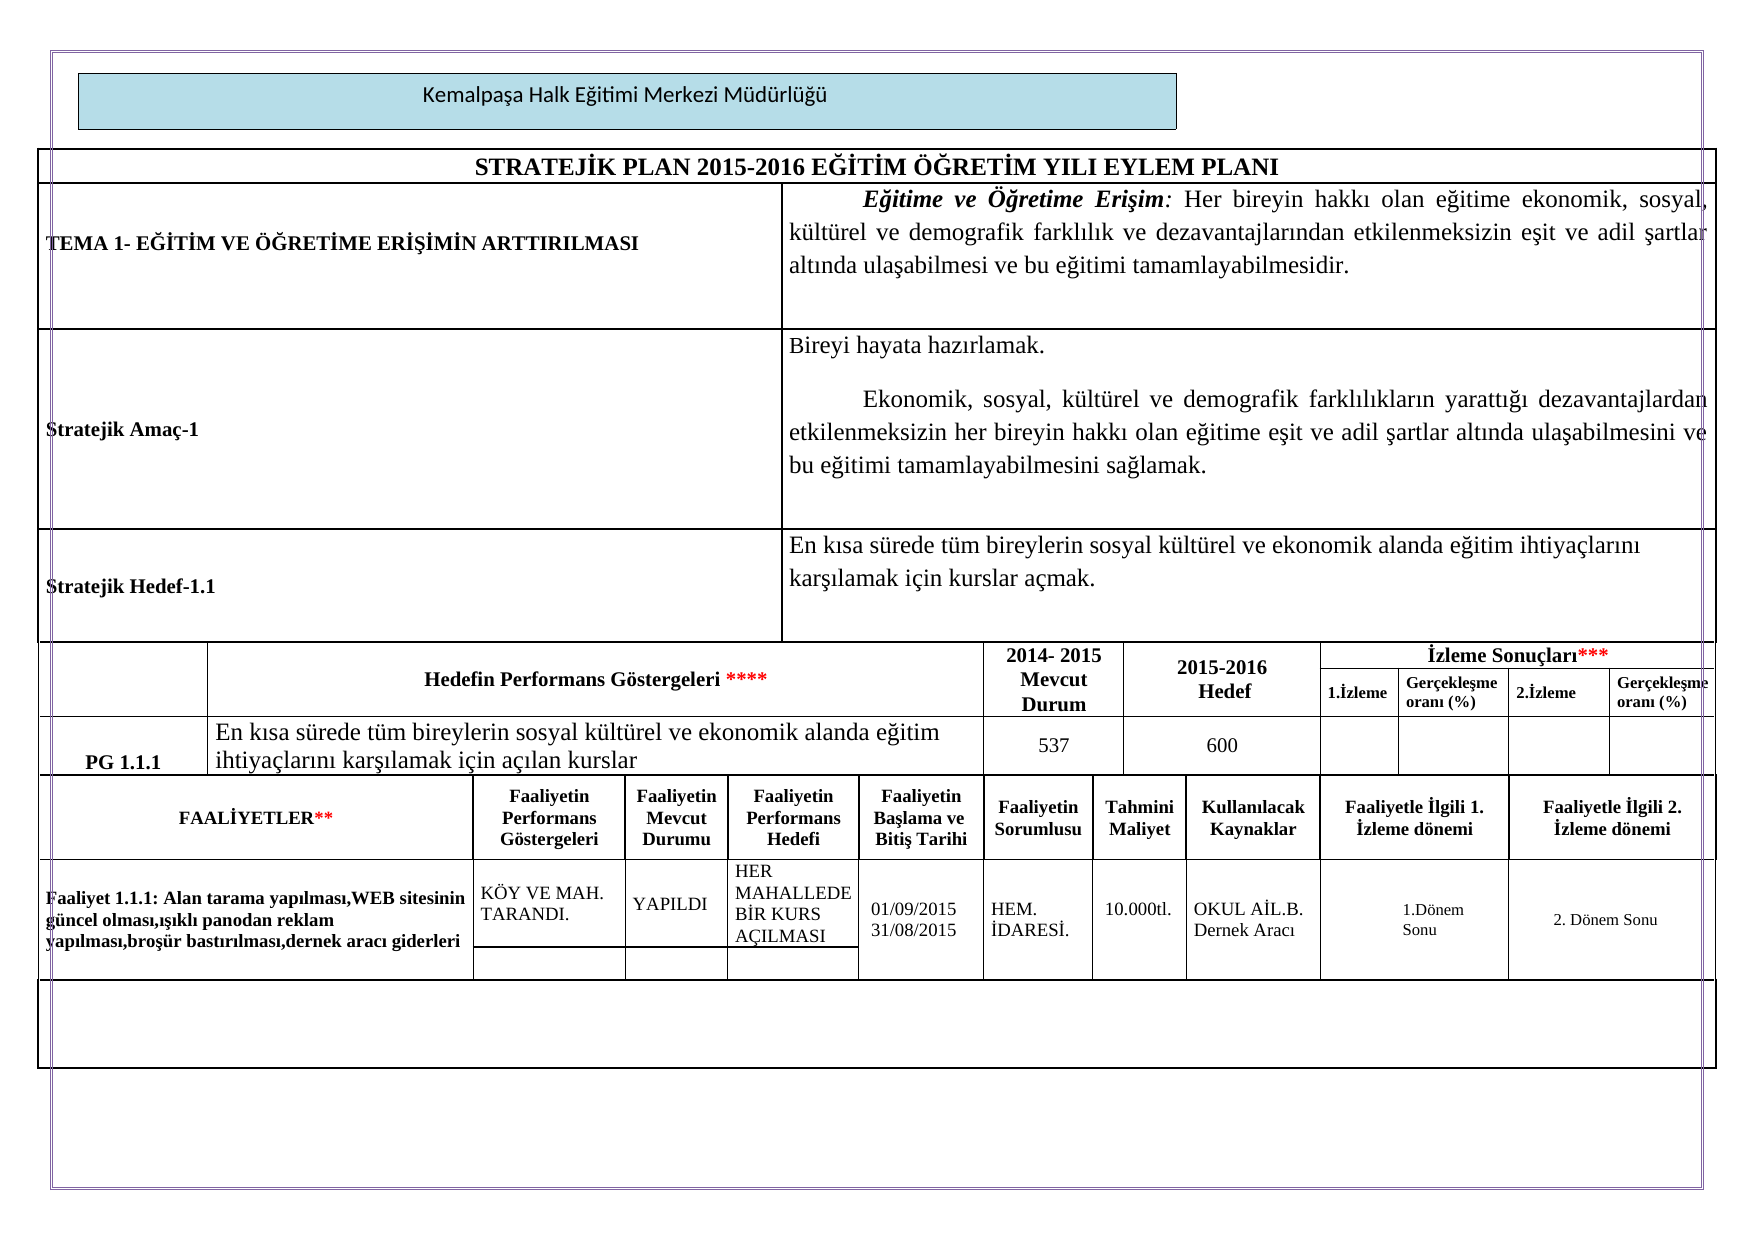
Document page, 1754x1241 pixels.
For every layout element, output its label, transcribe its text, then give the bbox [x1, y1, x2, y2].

table_cell Eğitime ve Öğretime Erişim: Her bireyin hakkı olan eğitime ekonomik, sosyal, kültürel ve demografik farklılık ve dezavantajlarından etkilenmeksizin eşit ve adil şartlar altında ulaşabilmesi ve bu eğitimi tamamlayabilmesidir. [783, 184, 1701, 328]
table_cell YAPILDI [626, 860, 727, 946]
table_cell [1704, 716, 1715, 774]
table_cell Gerçekleşme oranı (%) [1399, 669, 1508, 716]
table_cell [626, 948, 727, 978]
table_cell 1.İzleme [1321, 669, 1398, 716]
table_cell 2. Dönem Sonu [1509, 860, 1701, 978]
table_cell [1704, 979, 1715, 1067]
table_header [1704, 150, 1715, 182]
table_cell Tahmini Maliyet [1094, 776, 1185, 859]
table_cell PG 1.1.1 [53, 717, 207, 774]
table_cell 2015-2016 Hedef [1124, 643, 1320, 716]
table_cell Faaliyetle İlgili 2. İzleme dönemi [1510, 776, 1701, 859]
table_cell OKUL AİL.B. Dernek Aracı [1187, 860, 1320, 978]
table_cell [1321, 717, 1398, 774]
table_cell [53, 643, 207, 716]
table_cell Faaliyetin Sorumlusu [985, 776, 1092, 859]
table_cell HEM. İDARESİ. [984, 860, 1092, 978]
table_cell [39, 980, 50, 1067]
table_cell [1610, 717, 1701, 774]
table_cell Hedefin Performans Göstergeleri **** [208, 643, 983, 716]
table_cell KÖY VE MAH. TARANDI. [474, 860, 625, 946]
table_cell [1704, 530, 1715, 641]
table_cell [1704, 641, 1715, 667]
table_cell [1509, 717, 1609, 774]
table_cell TEMA 1- EĞİTİM VE ÖĞRETİME ERİŞİMİN ARTTIRILMASI [53, 184, 781, 328]
table_cell Faaliyetin Mevcut Durumu [626, 776, 727, 859]
table_cell Faaliyetin Başlama ve Bitiş Tarihi [860, 776, 983, 859]
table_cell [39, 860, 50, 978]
table_cell En kısa sürede tüm bireylerin sosyal kültürel ve ekonomik alanda eğitim ihtiyaçlarını karşılamak için açılan kurslar [208, 717, 983, 774]
table_cell [728, 948, 858, 978]
table_cell Faaliyetin Performans Göstergeleri [474, 776, 624, 859]
table_cell 600 [1124, 717, 1320, 774]
table_cell Bireyi hayata hazırlamak. Ekonomik, sosyal, kültürel ve demografik farklılıkların yarattığı dezavantajlardan etkilenmeksizin her bireyin hakkı olan eğitime eşit ve adil şartlar altında ulaşabilmesini ve bu eğitimi tamamlayabilmesini sağlamak. [783, 330, 1701, 528]
table_cell HER MAHALLEDE BİR KURS AÇILMASI [728, 860, 858, 946]
table_cell Faaliyet 1.1.1: Alan tarama yapılması,WEB sitesinin güncel olması,ışıklı panodan reklam yapılması,broşür bastırılması,dernek aracı giderleri [53, 860, 473, 978]
table_header STRATEJİK PLAN 2015-2016 EĞİTİM ÖĞRETİM YILI EYLEM PLANI [53, 150, 1701, 182]
table_cell Faaliyetin Performans Hedefi [729, 776, 858, 859]
table_cell Stratejik Hedef-1.1 [53, 530, 781, 641]
table_cell [39, 642, 50, 716]
table_cell 537 [984, 717, 1123, 774]
table_cell [1399, 717, 1508, 774]
table_cell 01/09/2015 31/08/2015 [859, 860, 983, 978]
table_cell Faaliyetle İlgili 1. İzleme dönemi [1321, 776, 1508, 859]
table_cell 2.İzleme [1509, 669, 1609, 716]
table_cell Gerçekleşme oranı (%) [1610, 669, 1701, 716]
table_cell FAALİYETLER** [53, 776, 472, 859]
table_cell 2014- 2015 Mevcut Durum [984, 643, 1123, 716]
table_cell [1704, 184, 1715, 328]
table_cell En kısa sürede tüm bireylerin sosyal kültürel ve ekonomik alanda eğitim ihtiyaçlarını karşılamak için kurslar açmak. [783, 530, 1701, 641]
table_cell İzleme Sonuçları*** [1321, 643, 1701, 667]
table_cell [53, 981, 1701, 1067]
table_cell 10.000tl. [1093, 860, 1186, 978]
table_cell Kullanılacak Kaynaklar [1187, 776, 1319, 859]
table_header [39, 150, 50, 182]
table_cell [474, 948, 625, 978]
table_cell Stratejik Amaç-1 [53, 330, 781, 528]
table_cell 1.Dönem Sonu [1321, 860, 1508, 978]
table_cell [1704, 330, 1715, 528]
